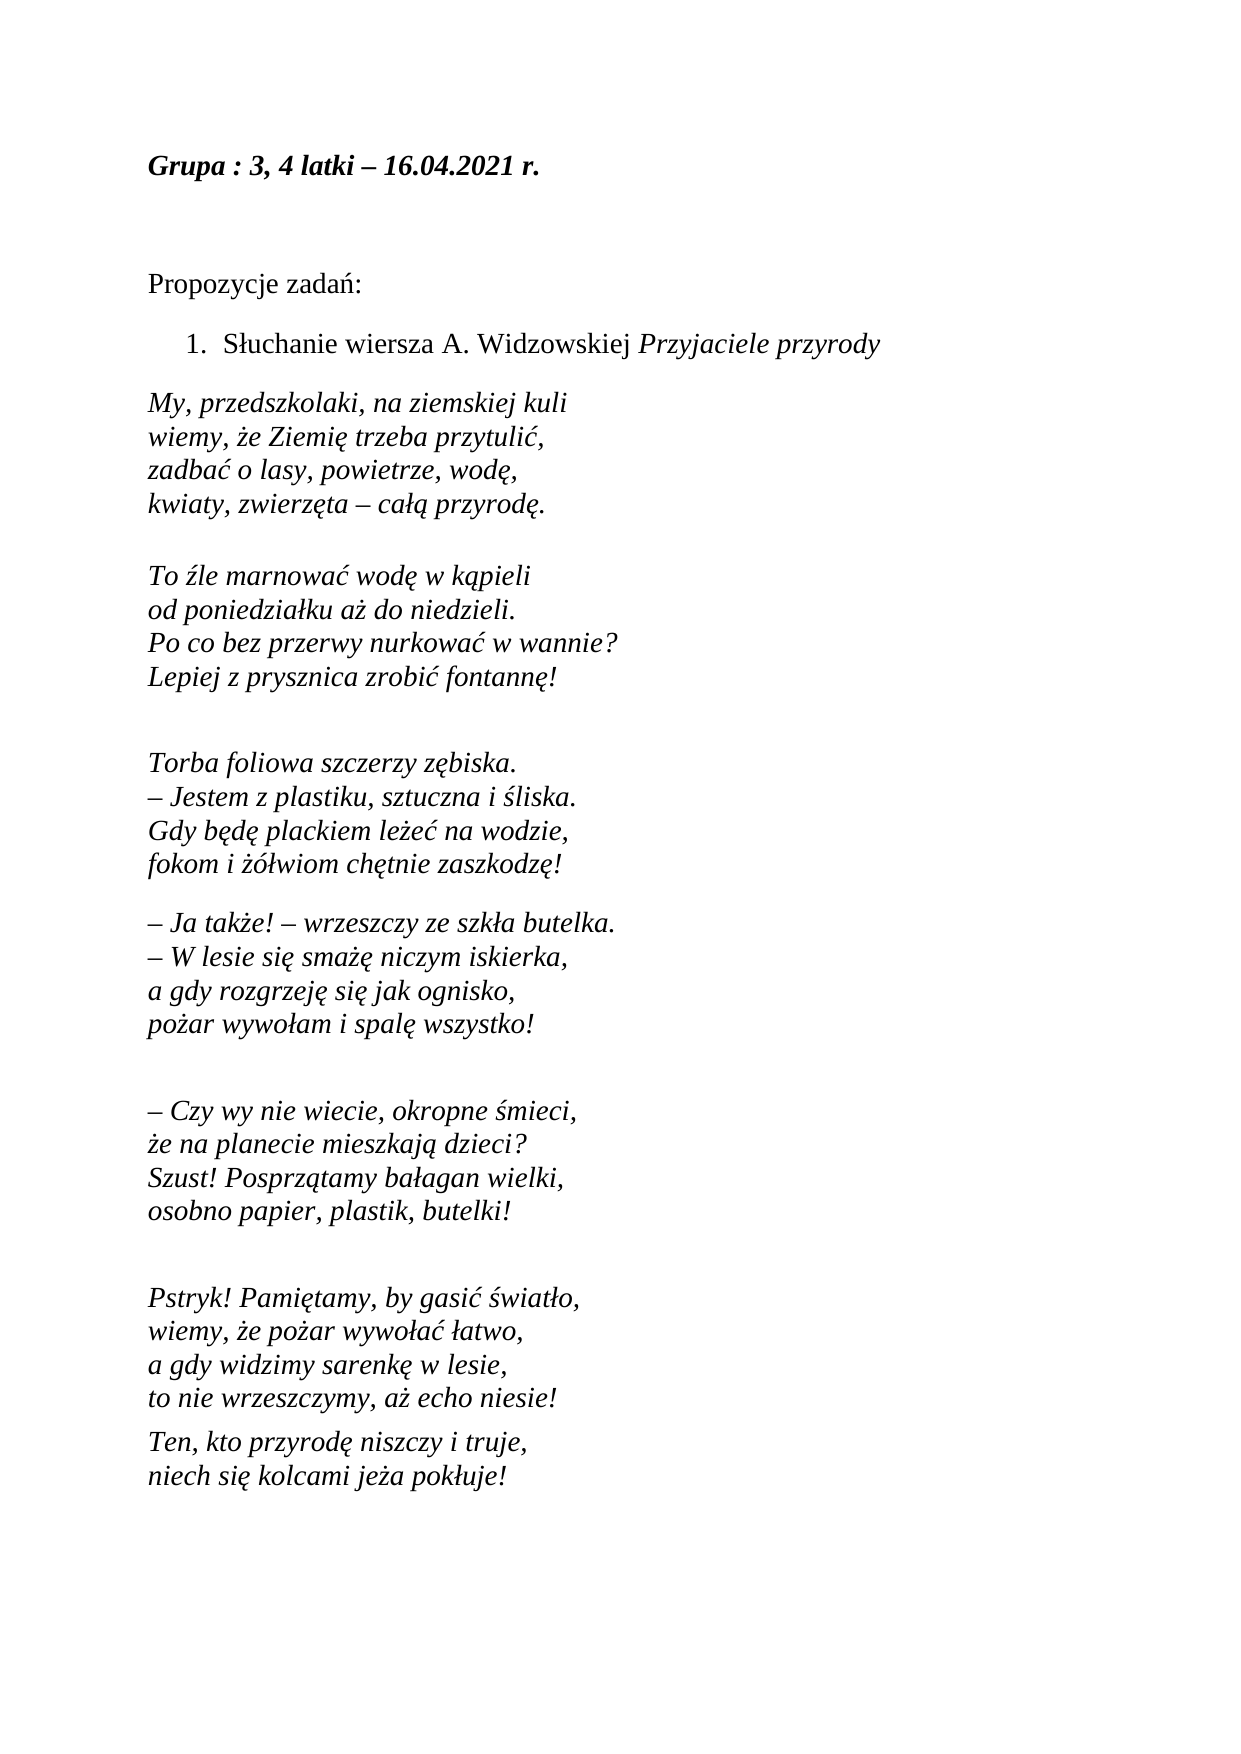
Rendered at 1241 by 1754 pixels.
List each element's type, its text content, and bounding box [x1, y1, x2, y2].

text My, przedszkolaki, na ziemskiej kuli [148, 385, 1093, 419]
text niech się kolcami jeża pokłuje! [148, 1458, 1093, 1492]
text To źle marnować wodę w kąpieli [148, 558, 1093, 592]
text zadbać o lasy, powietrze, wodę, [148, 452, 1093, 486]
text Grupa : 3, 4 latki – 16.04.2021 r. [148, 148, 1093, 181]
list Słuchanie wiersza A. Widzowskiej Przyjaciele przyrody [185, 326, 1093, 359]
text – W lesie się smażę niczym iskierka, [148, 939, 1093, 973]
text wiemy, że pożar wywołać łatwo, [148, 1313, 1093, 1347]
text od poniedziałku aż do niedzieli. [148, 592, 1093, 626]
text fokom i żółwiom chętnie zaszkodzę! [148, 846, 1093, 880]
text – Ja także! – wrzeszczy ze szkła butelka. [148, 906, 1093, 939]
text Propozycje zadań: [148, 266, 1093, 300]
text osobno papier, plastik, butelki! [148, 1193, 1093, 1227]
text Lepiej z prysznica zrobić fontannę! [148, 659, 1093, 693]
text a gdy widzimy sarenkę w lesie, [148, 1347, 1093, 1381]
text Po co bez przerwy nurkować w wannie? [148, 626, 1093, 659]
text pożar wywołam i spalę wszystko! [148, 1006, 1093, 1040]
text Torba foliowa szczerzy zębiska. [148, 746, 1093, 779]
text – Czy wy nie wiecie, okropne śmieci, [148, 1093, 1093, 1126]
text Pstryk! Pamiętamy, by gasić światło, [148, 1280, 1093, 1313]
text Ten, kto przyrodę niszczy i truje, [148, 1424, 1093, 1458]
text – Jestem z plastiku, sztuczna i śliska. [148, 779, 1093, 813]
text Szust! Posprzątamy bałagan wielki, [148, 1160, 1093, 1193]
text że na planecie mieszkają dzieci? [148, 1126, 1093, 1160]
text to nie wrzeszczymy, aż echo niesie! [148, 1381, 1093, 1414]
text wiemy, że Ziemię trzeba przytulić, [148, 419, 1093, 452]
text Gdy będę plackiem leżeć na wodzie, [148, 813, 1093, 846]
text a gdy rozgrzeję się jak ognisko, [148, 973, 1093, 1006]
text kwiaty, zwierzęta – całą przyrodę. [148, 486, 1093, 519]
